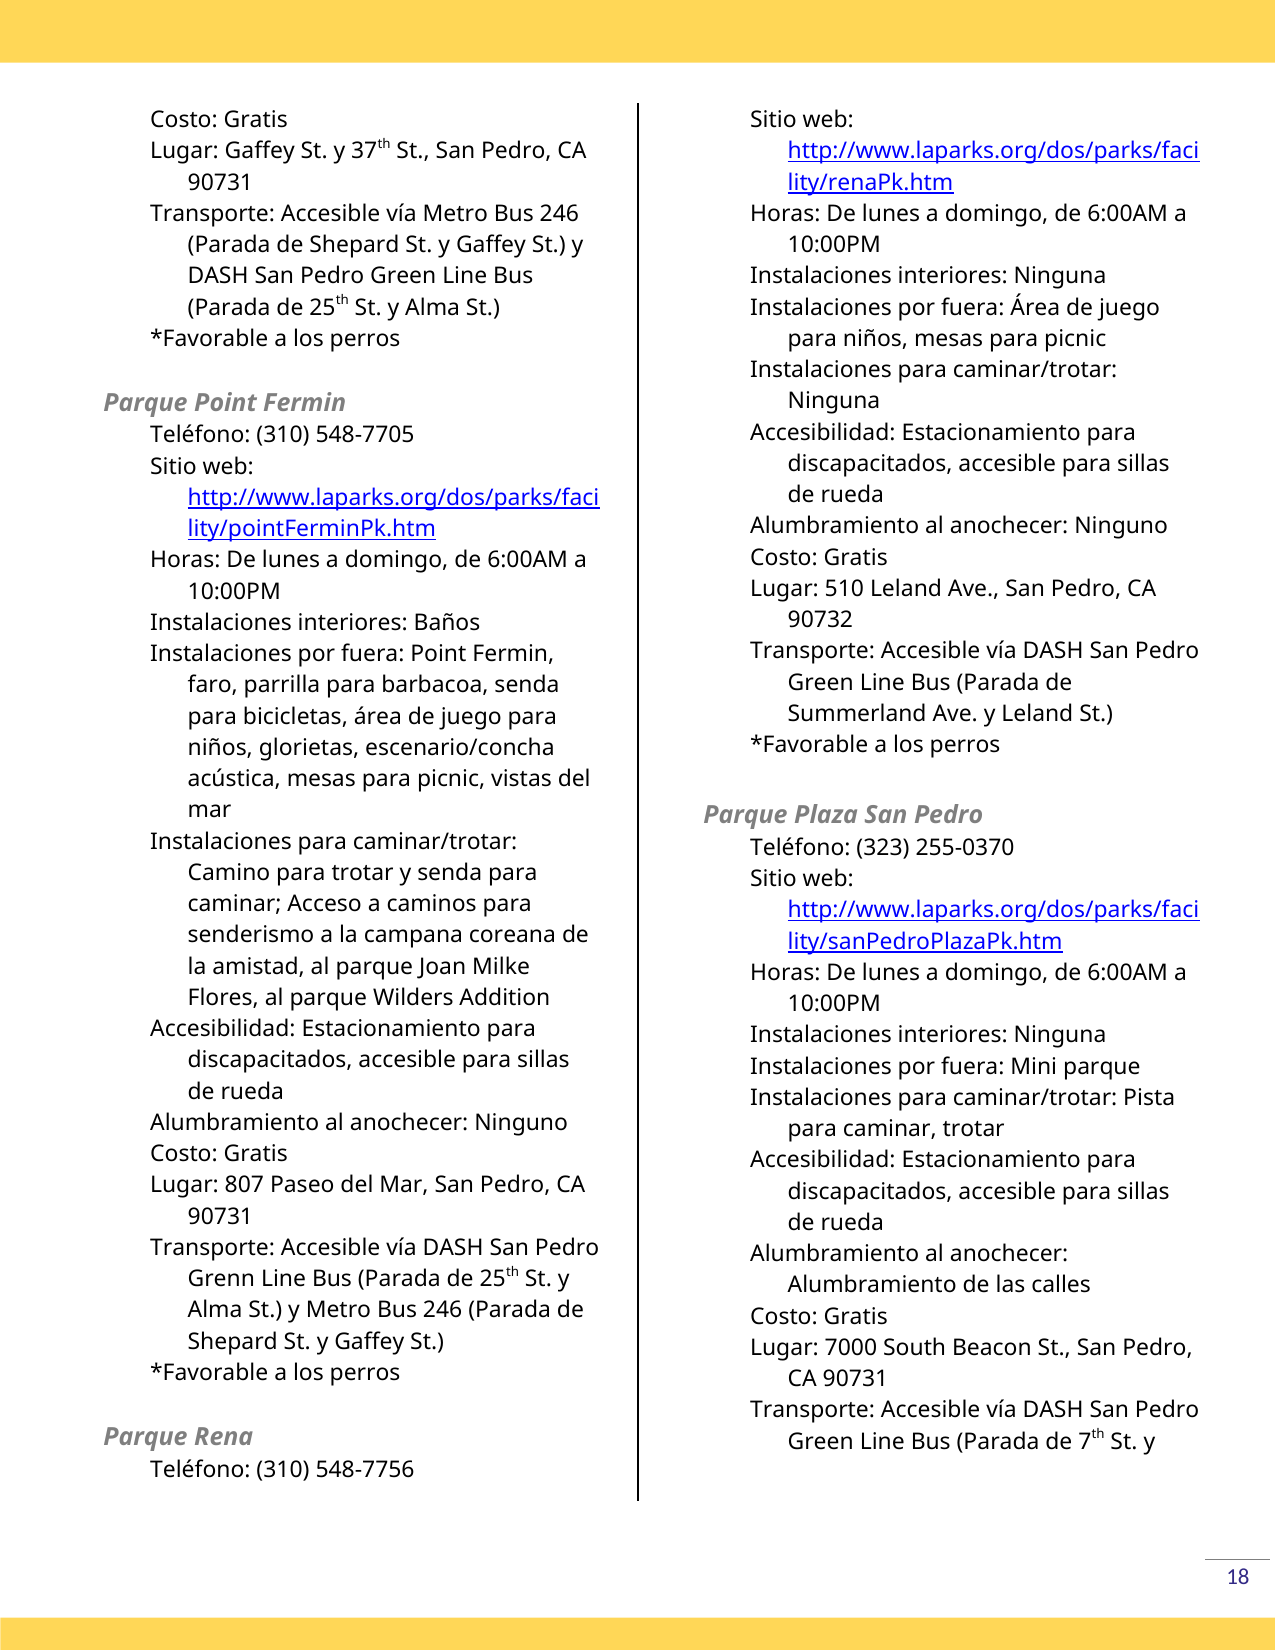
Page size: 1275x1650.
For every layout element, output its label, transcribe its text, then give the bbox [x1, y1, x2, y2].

text Parque Plaza San Pedro [703, 797, 1200, 831]
text Costo: Gratis [150, 1137, 600, 1168]
text Instalaciones por fuera: Point Fermin, faro, parrilla para barbacoa, senda para bicicletas, área de juego para niños, glorietas, escenario/concha acústica, mesas para picnic, vistas del mar [150, 637, 600, 825]
text Instalaciones interiores: Ninguna [750, 259, 1200, 291]
text Instalaciones por fuera: Área de juego para niños, mesas para picnic [750, 291, 1200, 353]
text Lugar: Gaffey St. y 37th St., San Pedro, CA 90731 [150, 134, 600, 197]
text Alumbramiento al anochecer: Ninguno [150, 1106, 600, 1137]
text Instalaciones para caminar/trotar: Ninguna [750, 353, 1200, 416]
text Instalaciones interiores: Ninguna [750, 1018, 1200, 1050]
text Parque Rena [103, 1418, 600, 1452]
text *Favorable a los perros [150, 1356, 600, 1387]
text Alumbramiento al anochecer: Alumbramiento de las calles [750, 1237, 1200, 1300]
text *Favorable a los perros [750, 728, 1200, 759]
text Accesibilidad: Estacionamiento para discapacitados, accesible para sillas de rueda [750, 1143, 1200, 1237]
text Costo: Gratis [750, 1300, 1200, 1331]
text Lugar: 807 Paseo del Mar, San Pedro, CA 90731 [150, 1168, 600, 1231]
text Horas: De lunes a domingo, de 6:00AM a 10:00PM [150, 543, 600, 606]
text Sitio web: http://www.laparks.org/dos/parks/facility/renaPk.htm [750, 103, 1200, 197]
text Instalaciones interiores: Baños [150, 606, 600, 637]
text Transporte: Accesible vía Metro Bus 246 (Parada de Shepard St. y Gaffey St.) y DASH San Pedro Green Line Bus (Parada de 25th St. y Alma St.) [150, 197, 600, 322]
text Alumbramiento al anochecer: Ninguno [750, 509, 1200, 541]
text Sitio web: http://www.laparks.org/dos/parks/facility/sanPedroPlazaPk.htm [750, 862, 1200, 956]
text Horas: De lunes a domingo, de 6:00AM a 10:00PM [750, 197, 1200, 259]
text Horas: De lunes a domingo, de 6:00AM a 10:00PM [750, 956, 1200, 1018]
text Lugar: 7000 South Beacon St., San Pedro, CA 90731 [750, 1331, 1200, 1393]
text *Favorable a los perros [150, 322, 600, 353]
text Instalaciones por fuera: Mini parque [750, 1050, 1200, 1081]
text Costo: Gratis [750, 541, 1200, 572]
text Parque Point Fermin [103, 384, 600, 418]
text Transporte: Accesible vía DASH San Pedro Green Line Bus (Parada de Summerland Ave. y Leland St.) [750, 634, 1200, 728]
text Teléfono: (323) 255-0370 [750, 831, 1200, 862]
text Accesibilidad: Estacionamiento para discapacitados, accesible para sillas de rueda [750, 416, 1200, 509]
text Instalaciones para caminar/trotar: Camino para trotar y senda para caminar; Acceso a caminos para senderismo a la campana coreana de la amistad, al parque Joan Milke Flores, al parque Wilders Addition [150, 825, 600, 1012]
text Accesibilidad: Estacionamiento para discapacitados, accesible para sillas de rueda [150, 1012, 600, 1106]
text Costo: Gratis [150, 103, 600, 134]
text Teléfono: (310) 548-7705 [150, 418, 600, 450]
text Teléfono: (310) 548-7756 [150, 1452, 600, 1484]
text Instalaciones para caminar/trotar: Pista para caminar, trotar [750, 1081, 1200, 1143]
text Lugar: 510 Leland Ave., San Pedro, CA 90732 [750, 572, 1200, 634]
text Sitio web: http://www.laparks.org/dos/parks/facility/pointFerminPk.htm [150, 450, 600, 543]
text Transporte: Accesible vía DASH San Pedro Grenn Line Bus (Parada de 25th St. y Alma St.) y Metro Bus 246 (Parada de Shepard St. y Gaffey St.) [150, 1231, 600, 1356]
